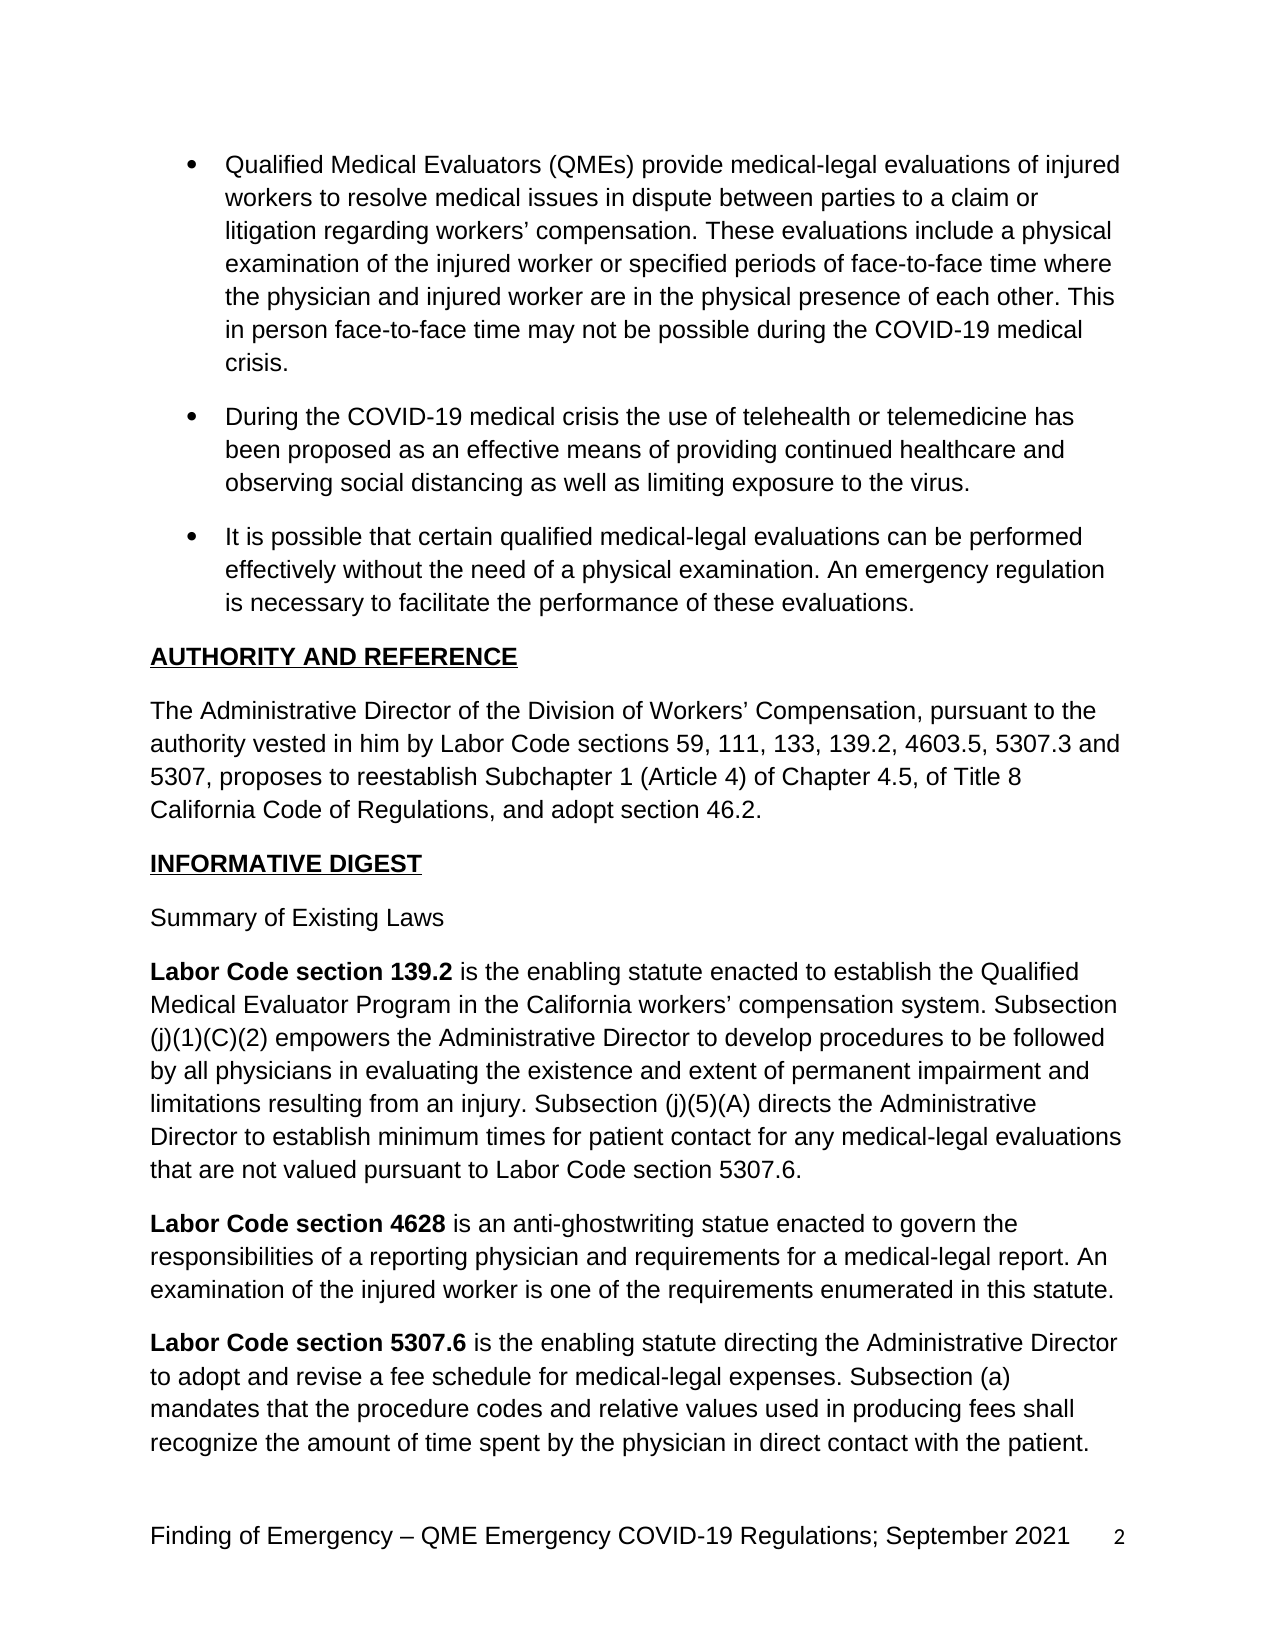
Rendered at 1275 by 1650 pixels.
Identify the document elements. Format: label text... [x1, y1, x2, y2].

text AUTHORITY AND REFERENCE [150, 642, 1125, 671]
text The Administrative Director of the Division of Workers’ Compensation, pursuant to the authority vested in him by Labor Code sections 59, 111, 133, 139.2, 4603.5, 5307.3 and 5307, proposes to reestablish Subchapter 1 (Article 4) of Chapter 4.5, of Title 8 California Code of Regulations, and adopt section 46.2. [150, 696, 1125, 824]
text INFORMATIVE DIGEST [150, 849, 1125, 878]
list It is possible that certain qualified medical-legal evaluations can be performed effectively without the need of a physical examination. An emergency regulation is necessary to facilitate the performance of these evaluations. [187, 522, 1125, 617]
text Labor Code section 139.2 is the enabling statute enacted to establish the Qualified Medical Evaluator Program in the California workers’ compensation system. Subsection (j)(1)(C)(2) empowers the Administrative Director to develop procedures to be followed by all physicians in evaluating the existence and extent of permanent impairment and limitations resulting from an injury. Subsection (j)(5)(A) directs the Administrative Director to establish minimum times for patient contact for any medical-legal evaluations that are not valued pursuant to Labor Code section 5307.6. [150, 957, 1125, 1183]
list During the COVID-19 medical crisis the use of telehealth or telemedicine has been proposed as an effective means of providing continued healthcare and observing social distancing as well as limiting exposure to the virus. [187, 402, 1125, 497]
text Labor Code section 5307.6 is the enabling statute directing the Administrative Director to adopt and revise a fee schedule for medical-legal expenses. Subsection (a) mandates that the procedure codes and relative values used in producing fees shall recognize the amount of time spent by the physician in direct contact with the patient. [150, 1328, 1125, 1456]
text Summary of Existing Laws [150, 903, 1125, 931]
text Labor Code section 4628 is an anti-ghostwriting statue enacted to govern the responsibilities of a reporting physician and requirements for a medical-legal report. An examination of the injured worker is one of the requirements enumerated in this statute. [150, 1208, 1125, 1303]
list Qualified Medical Evaluators (QMEs) provide medical-legal evaluations of injured workers to resolve medical issues in dispute between parties to a claim or litigation regarding workers’ compensation. These evaluations include a physical examination of the injured worker or specified periods of face-to-face time where the physician and injured worker are in the physical presence of each other. This in person face-to-face time may not be possible during the COVID-19 medical crisis. [187, 150, 1125, 377]
